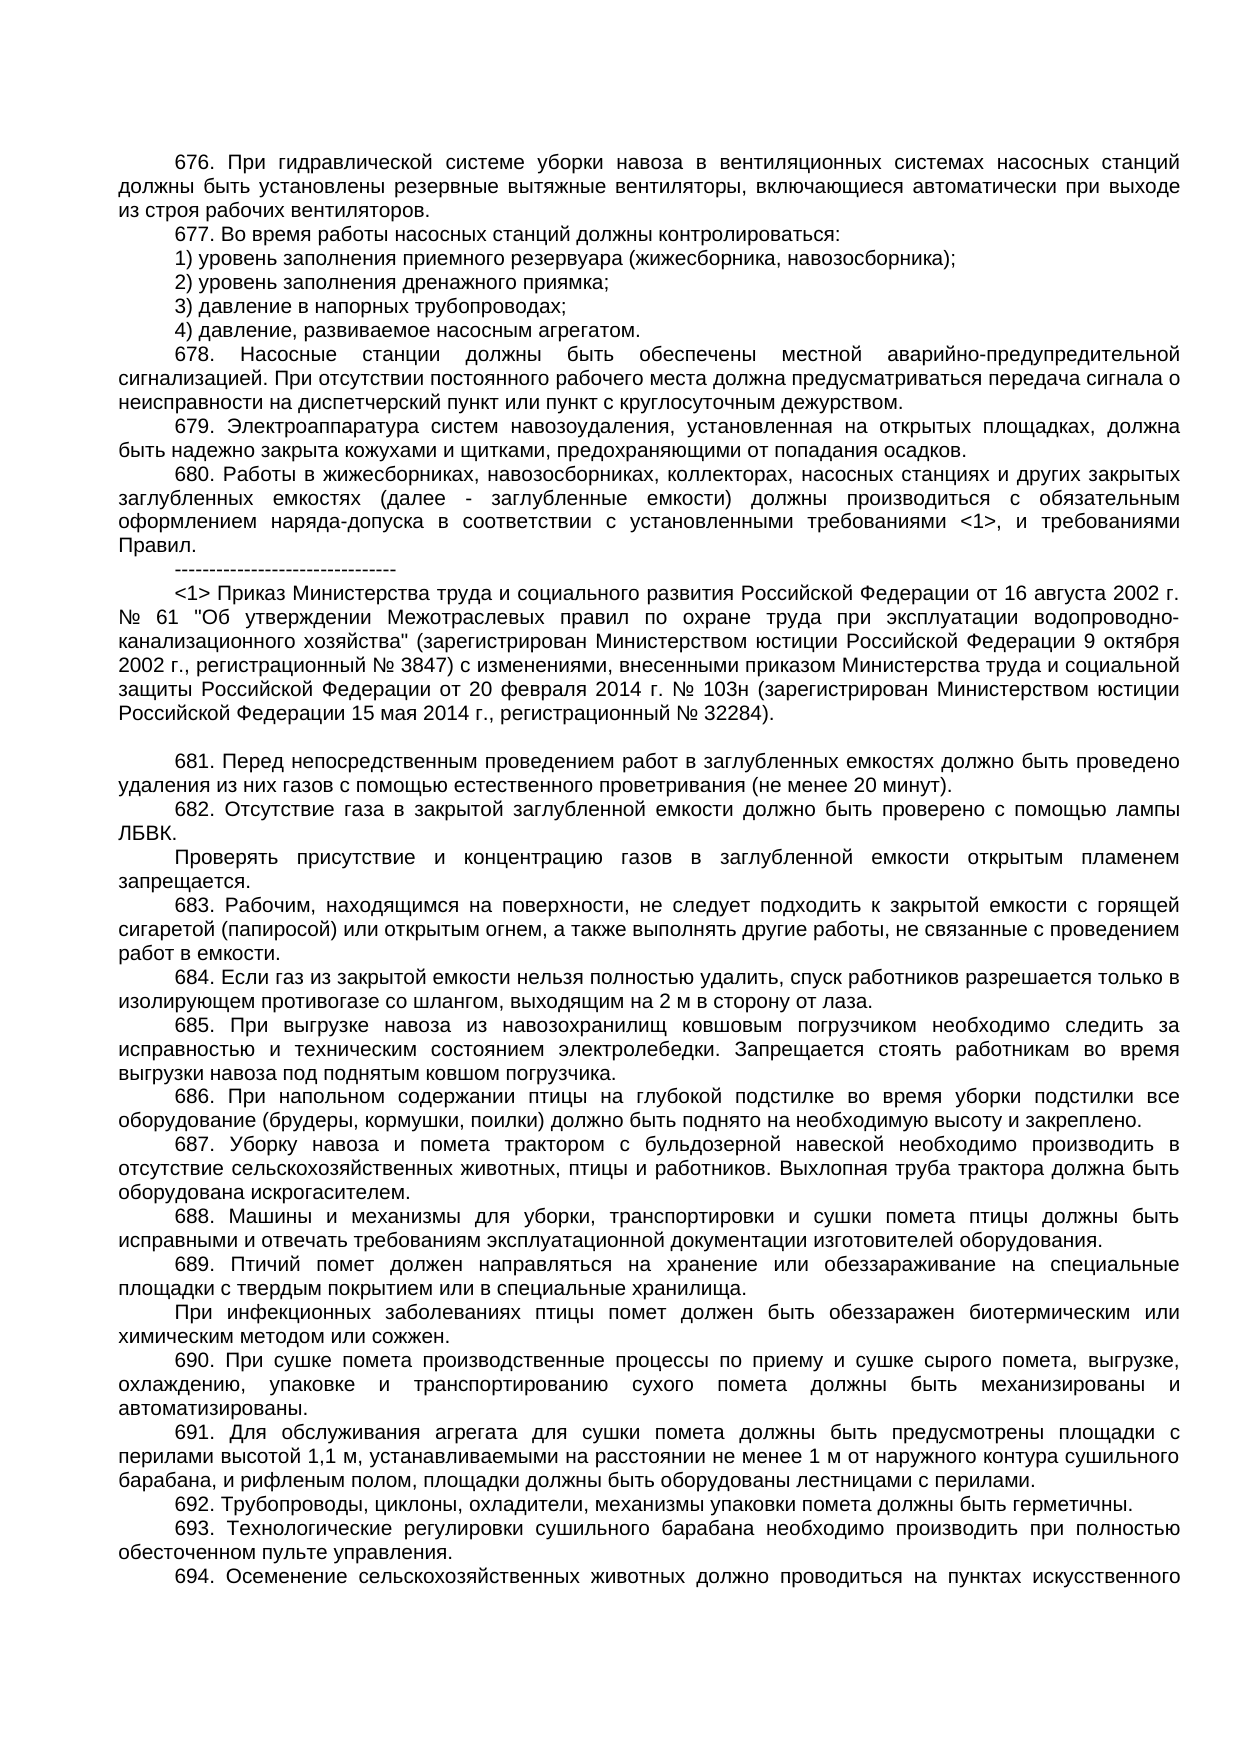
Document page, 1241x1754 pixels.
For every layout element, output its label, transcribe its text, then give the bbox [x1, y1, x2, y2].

text 1) уровень заполнения приемного резервуара (жижесборника, навозосборника); [118, 246, 1181, 270]
text 676. При гидравлической системе уборки навоза в вентиляционных системах насосных станций должны быть установлены резервные вытяжные вентиляторы, включающиеся автоматически при выходе из строя рабочих вентиляторов. [118, 150, 1181, 222]
text -------------------------------- [118, 557, 1181, 581]
text 688. Машины и механизмы для уборки, транспортировки и сушки помета птицы должны быть исправными и отвечать требованиям эксплуатационной документации изготовителей оборудования. [118, 1204, 1181, 1252]
text 3) давление в напорных трубопроводах; [118, 294, 1181, 318]
text 686. При напольном содержании птицы на глубокой подстилке во время уборки подстилки все оборудование (брудеры, кормушки, поилки) должно быть поднято на необходимую высоту и закреплено. [118, 1084, 1181, 1132]
text 681. Перед непосредственным проведением работ в заглубленных емкостях должно быть проведено удаления из них газов с помощью естественного проветривания (не менее 20 минут). [118, 749, 1181, 797]
text 693. Технологические регулировки сушильного барабана необходимо производить при полностью обесточенном пульте управления. [118, 1516, 1181, 1563]
text 677. Во время работы насосных станций должны контролироваться: [118, 222, 1181, 246]
text 682. Отсутствие газа в закрытой заглубленной емкости должно быть проверено с помощью лампы ЛБВК. [118, 797, 1181, 845]
text <1> Приказ Министерства труда и социального развития Российской Федерации от 16 августа 2002 г. № 61 "Об утверждении Межотраслевых правил по охране труда при эксплуатации водопроводно-канализационного хозяйства" (зарегистрирован Министерством юстиции Российской Федерации 9 октября 2002 г., регистрационный № 3847) с изменениями, внесенными приказом Министерства труда и социальной защиты Российской Федерации от 20 февраля 2014 г. № 103н (зарегистрирован Министерством юстиции Российской Федерации 15 мая 2014 г., регистрационный № 32284). [118, 581, 1181, 725]
text 684. Если газ из закрытой емкости нельзя полностью удалить, спуск работников разрешается только в изолирующем противогазе со шлангом, выходящим на 2 м в сторону от лаза. [118, 964, 1181, 1012]
text 679. Электроаппаратура систем навозоудаления, установленная на открытых площадках, должна быть надежно закрыта кожухами и щитками, предохраняющими от попадания осадков. [118, 413, 1181, 461]
text 4) давление, развиваемое насосным агрегатом. [118, 318, 1181, 342]
text 692. Трубопроводы, циклоны, охладители, механизмы упаковки помета должны быть герметичны. [118, 1492, 1181, 1516]
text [118, 1563, 1181, 1587]
text 687. Уборку навоза и помета трактором с бульдозерной навеской необходимо производить в отсутствие сельскохозяйственных животных, птицы и работников. Выхлопная труба трактора должна быть оборудована искрогасителем. [118, 1132, 1181, 1204]
text 685. При выгрузке навоза из навозохранилищ ковшовым погрузчиком необходимо следить за исправностью и техническим состоянием электролебедки. Запрещается стоять работникам во время выгрузки навоза под поднятым ковшом погрузчика. [118, 1012, 1181, 1084]
text 690. При сушке помета производственные процессы по приему и сушке сырого помета, выгрузке, охлаждению, упаковке и транспортированию сухого помета должны быть механизированы и автоматизированы. [118, 1348, 1181, 1420]
text 689. Птичий помет должен направляться на хранение или обеззараживание на специальные площадки с твердым покрытием или в специальные хранилища. [118, 1252, 1181, 1300]
text 691. Для обслуживания агрегата для сушки помета должны быть предусмотрены площадки с перилами высотой 1,1 м, устанавливаемыми на расстоянии не менее 1 м от наружного контура сушильного барабана, и рифленым полом, площадки должны быть оборудованы лестницами с перилами. [118, 1420, 1181, 1492]
text При инфекционных заболеваниях птицы помет должен быть обеззаражен биотермическим или химическим методом или сожжен. [118, 1300, 1181, 1348]
text Проверять присутствие и концентрацию газов в заглубленной емкости открытым пламенем запрещается. [118, 845, 1181, 893]
text 678. Насосные станции должны быть обеспечены местной аварийно-предупредительной сигнализацией. При отсутствии постоянного рабочего места должна предусматриваться передача сигнала о неисправности на диспетчерский пункт или пункт с круглосуточным дежурством. [118, 342, 1181, 413]
text 683. Рабочим, находящимся на поверхности, не следует подходить к закрытой емкости с горящей сигаретой (папиросой) или открытым огнем, а также выполнять другие работы, не связанные с проведением работ в емкости. [118, 893, 1181, 964]
text 2) уровень заполнения дренажного приямка; [118, 270, 1181, 294]
text 680. Работы в жижесборниках, навозосборниках, коллекторах, насосных станциях и других закрытых заглубленных емкостях (далее - заглубленные емкости) должны производиться с обязательным оформлением наряда-допуска в соответствии с установленными требованиями <1>, и требованиями Правил. [118, 461, 1181, 557]
